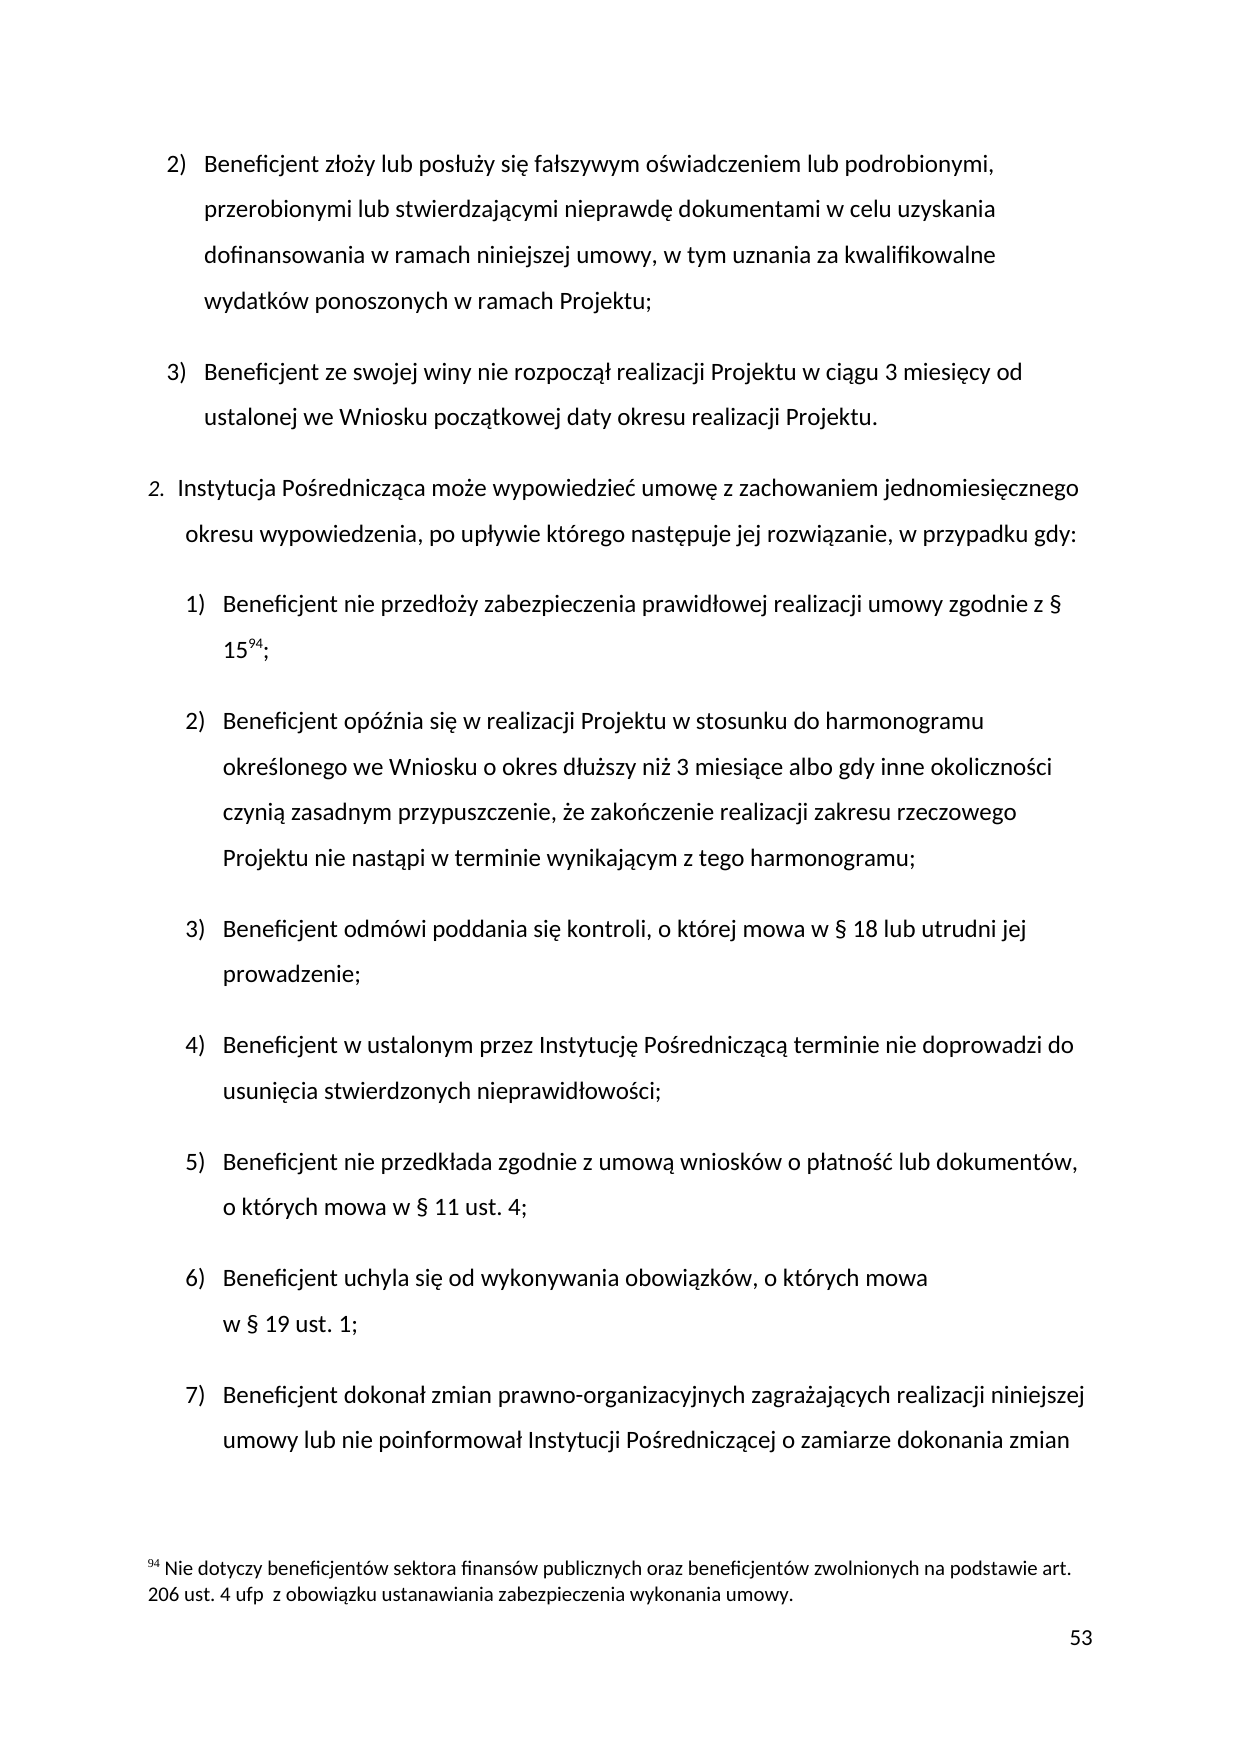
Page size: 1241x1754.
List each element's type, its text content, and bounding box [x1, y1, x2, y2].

list Beneficjent w ustalonym przez Instytucję Pośredniczącą terminie nie doprowadzi do usunięcia stwierdzonych nieprawidłowości; [185, 1029, 1092, 1106]
list Beneficjent nie przedłoży zabezpieczenia prawidłowej realizacji umowy zgodnie z § 15; [185, 588, 1092, 665]
list Beneficjent odmówi poddania się kontroli, o której mowa w § 18 lub utrudni jej prowadzenie; [185, 913, 1092, 989]
list Beneficjent złoży lub posłuży się fałszywym oświadczeniem lub podrobionymi, przerobionymi lub stwierdzającymi nieprawdę dokumentami w celu uzyskania dofinansowania w ramach niniejszej umowy, w tym uznania za kwalifikowalne wydatków ponoszonych w ramach Projektu; [166, 148, 1092, 315]
list Beneficjent uchyla się od wykonywania obowiązków, o których mowa w § 19 ust. 1; [185, 1262, 1092, 1338]
list Beneficjent nie przedkłada zgodnie z umową wniosków o płatność lub dokumentów, o których mowa w § 11 ust. 4; [185, 1146, 1092, 1222]
list Beneficjent opóźnia się w realizacji Projektu w stosunku do harmonogramu określonego we Wniosku o okres dłuższy niż 3 miesiące albo gdy inne okoliczności czynią zasadnym przypuszczenie, że zakończenie realizacji zakresu rzeczowego Projektu nie nastąpi w terminie wynikającym z tego harmonogramu; [185, 705, 1092, 873]
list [185, 1379, 1092, 1455]
list Instytucja Pośrednicząca może wypowiedzieć umowę z zachowaniem jednomiesięcznego okresu wypowiedzenia, po upływie którego następuje jej rozwiązanie, w przypadku gdy: [148, 472, 1092, 548]
list Beneficjent ze swojej winy nie rozpoczął realizacji Projektu w ciągu 3 miesięcy od ustalonej we Wniosku początkowej daty okresu realizacji Projektu. [166, 356, 1092, 432]
